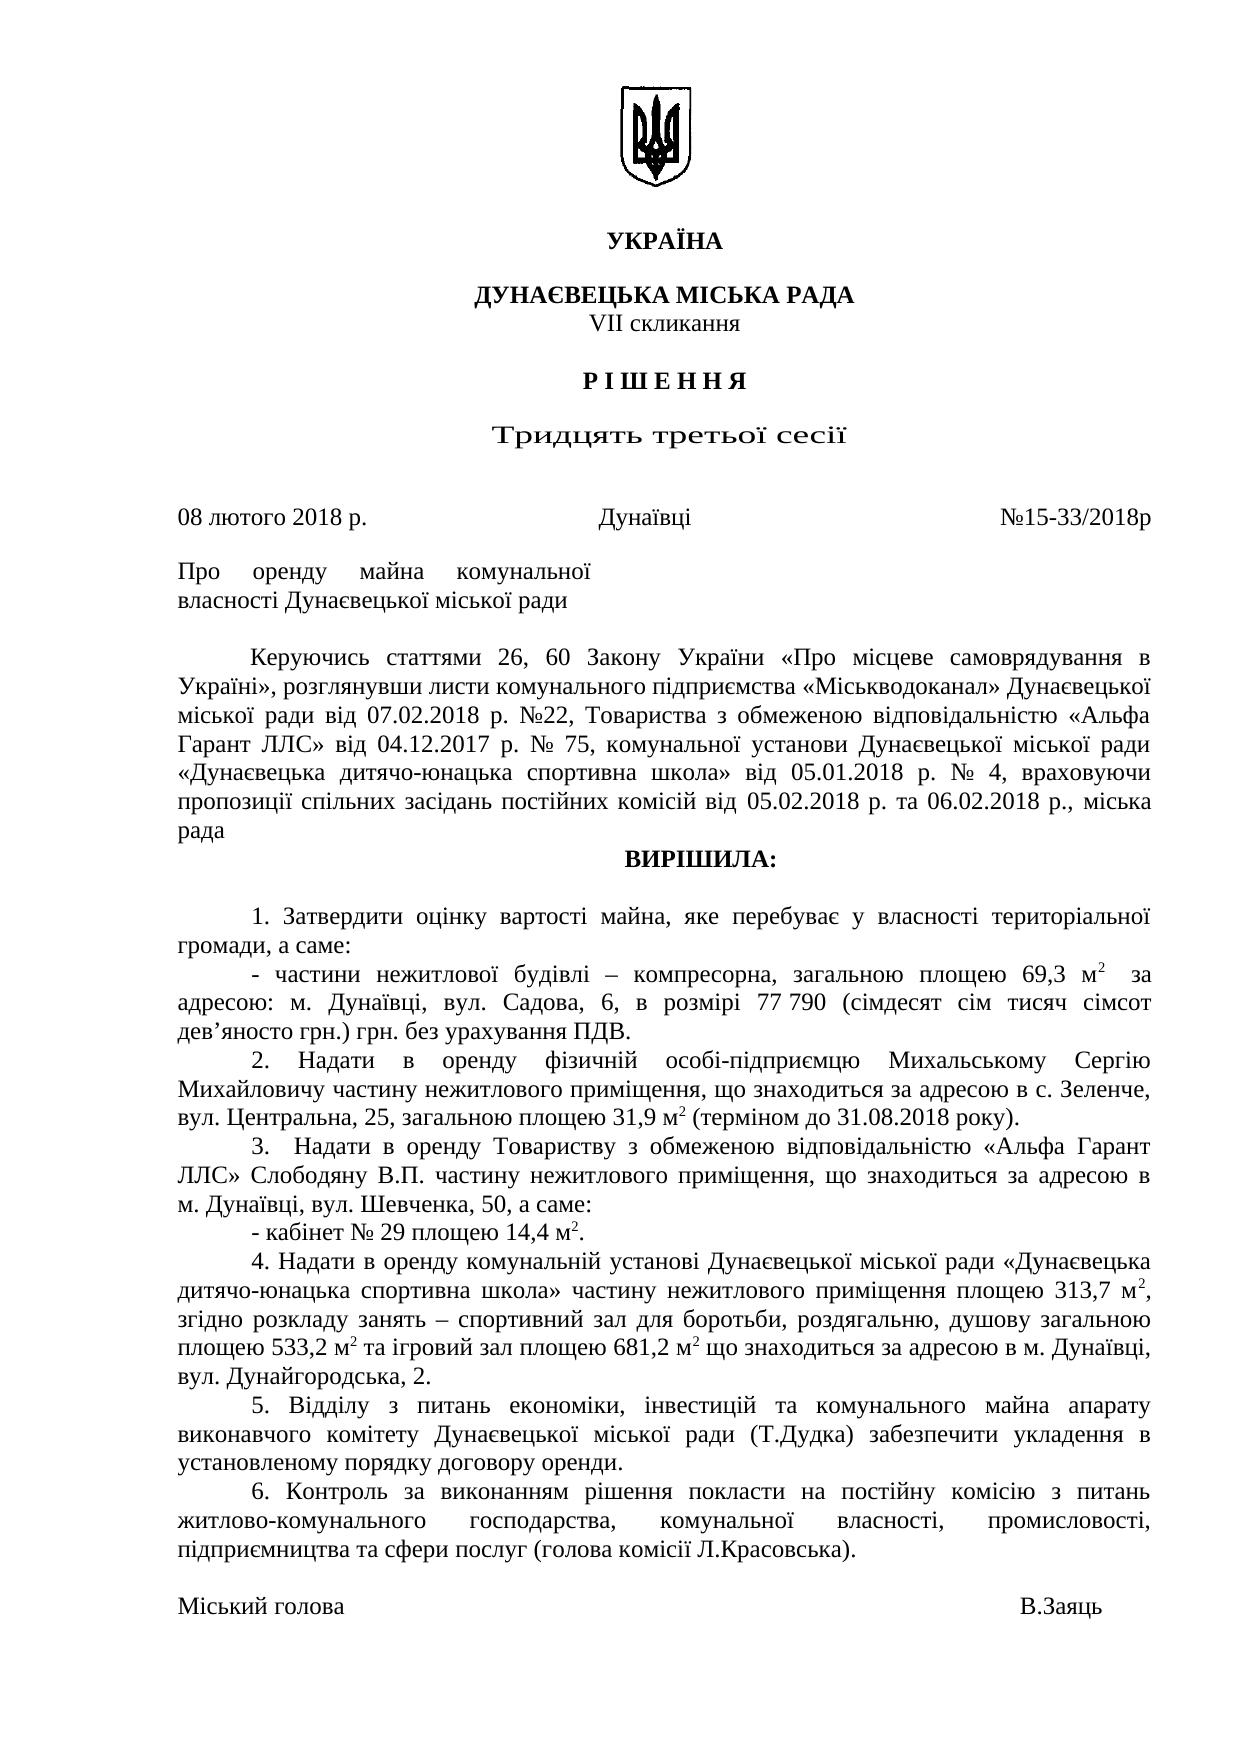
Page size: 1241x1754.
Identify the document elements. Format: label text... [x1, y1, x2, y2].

text - частини нежитлової будівлі – компресорна, загальною площею 69,3 м2 за адресою: м. Дунаївці, вул. Садова, 6, в розмірі 77 790 (сімдесят сім тисяч сімсот дев’яносто грн.) грн. без урахування ПДВ. [177, 959, 1152, 1045]
text 6. Контроль за виконанням рішення покласти на постійну комісію з питань житлово-комунального господарства, комунальної власності, промисловості, підприємництва та сфери послуг (голова комісії Л.Красовська). [177, 1476, 1152, 1562]
text УКРАЇНА [177, 226, 1152, 254]
text Дунаєвецька міська рада [177, 280, 1152, 308]
text 3. Надати в оренду Товариству з обмеженою відповідальністю «Альфа Гарант ЛЛС» Слободяну В.П. частину нежитлового приміщення, що знаходиться за адресою в м. Дунаївці, вул. Шевченка, 50, а саме: [177, 1131, 1152, 1217]
text Міський голова В.Заяць [177, 1591, 1107, 1620]
text - кабінет № 29 площею 14,4 м2. [177, 1217, 1152, 1246]
text VII скликання [177, 308, 1152, 337]
text Р І Ш Е Н Н Я [177, 366, 1152, 395]
text Про оренду майна комунальної власності Дунаєвецької міської ради [177, 556, 591, 614]
text 4. Надати в оренду комунальній установі Дунаєвецької міської ради «Дунаєвецька дитячо-юнацька спортивна школа» частину нежитлового приміщення площею 313,7 м2, згідно розкладу занять – спортивний зал для боротьби, роздягальню, душову загальною площею 533,2 м2 та ігровий зал площею 681,2 м2 що знаходиться за адресою в м. Дунаївці, вул. Дунайгородська, 2. [177, 1246, 1152, 1390]
text ВИРІШИЛА: [177, 844, 1152, 872]
picture [620, 86, 692, 187]
subtitle Тридцять третьої сесії [177, 420, 1152, 448]
text Керуючись статтями 26, 60 Закону України «Про місцеве самоврядування в Україні», розглянувши листи комунального підприємства «Міськводоканал» Дунаєвецької міської ради від 07.02.2018 р. №22, Товариства з обмеженою відповідальністю «Альфа Гарант ЛЛС» від 04.12.2017 р. № 75, комунальної установи Дунаєвецької міської ради «Дунаєвецька дитячо-юнацька спортивна школа» від 05.01.2018 р. № 4, враховуючи пропозиції спільних засідань постійних комісій від 05.02.2018 р. та 06.02.2018 р., міська рада [177, 642, 1152, 844]
text 1. Затвердити оцінку вартості майна, яке перебуває у власності територіальної громади, а саме: [177, 901, 1152, 959]
text 5. Відділу з питань економіки, інвестицій та комунального майна апарату виконавчого комітету Дунаєвецької міської ради (Т.Дудка) забезпечити укладення в установленому порядку договору оренди. [177, 1390, 1152, 1476]
text 2. Надати в оренду фізичній особі-підприємцю Михальському Сергію Михайловичу частину нежитлового приміщення, що знаходиться за адресою в с. Зеленче, вул. Центральна, 25, загальною площею 31,9 м2 (терміном до 31.08.2018 року). [177, 1045, 1152, 1131]
text 08 лютого 2018 р. Дунаївці №15-33/2018р [177, 502, 1152, 531]
